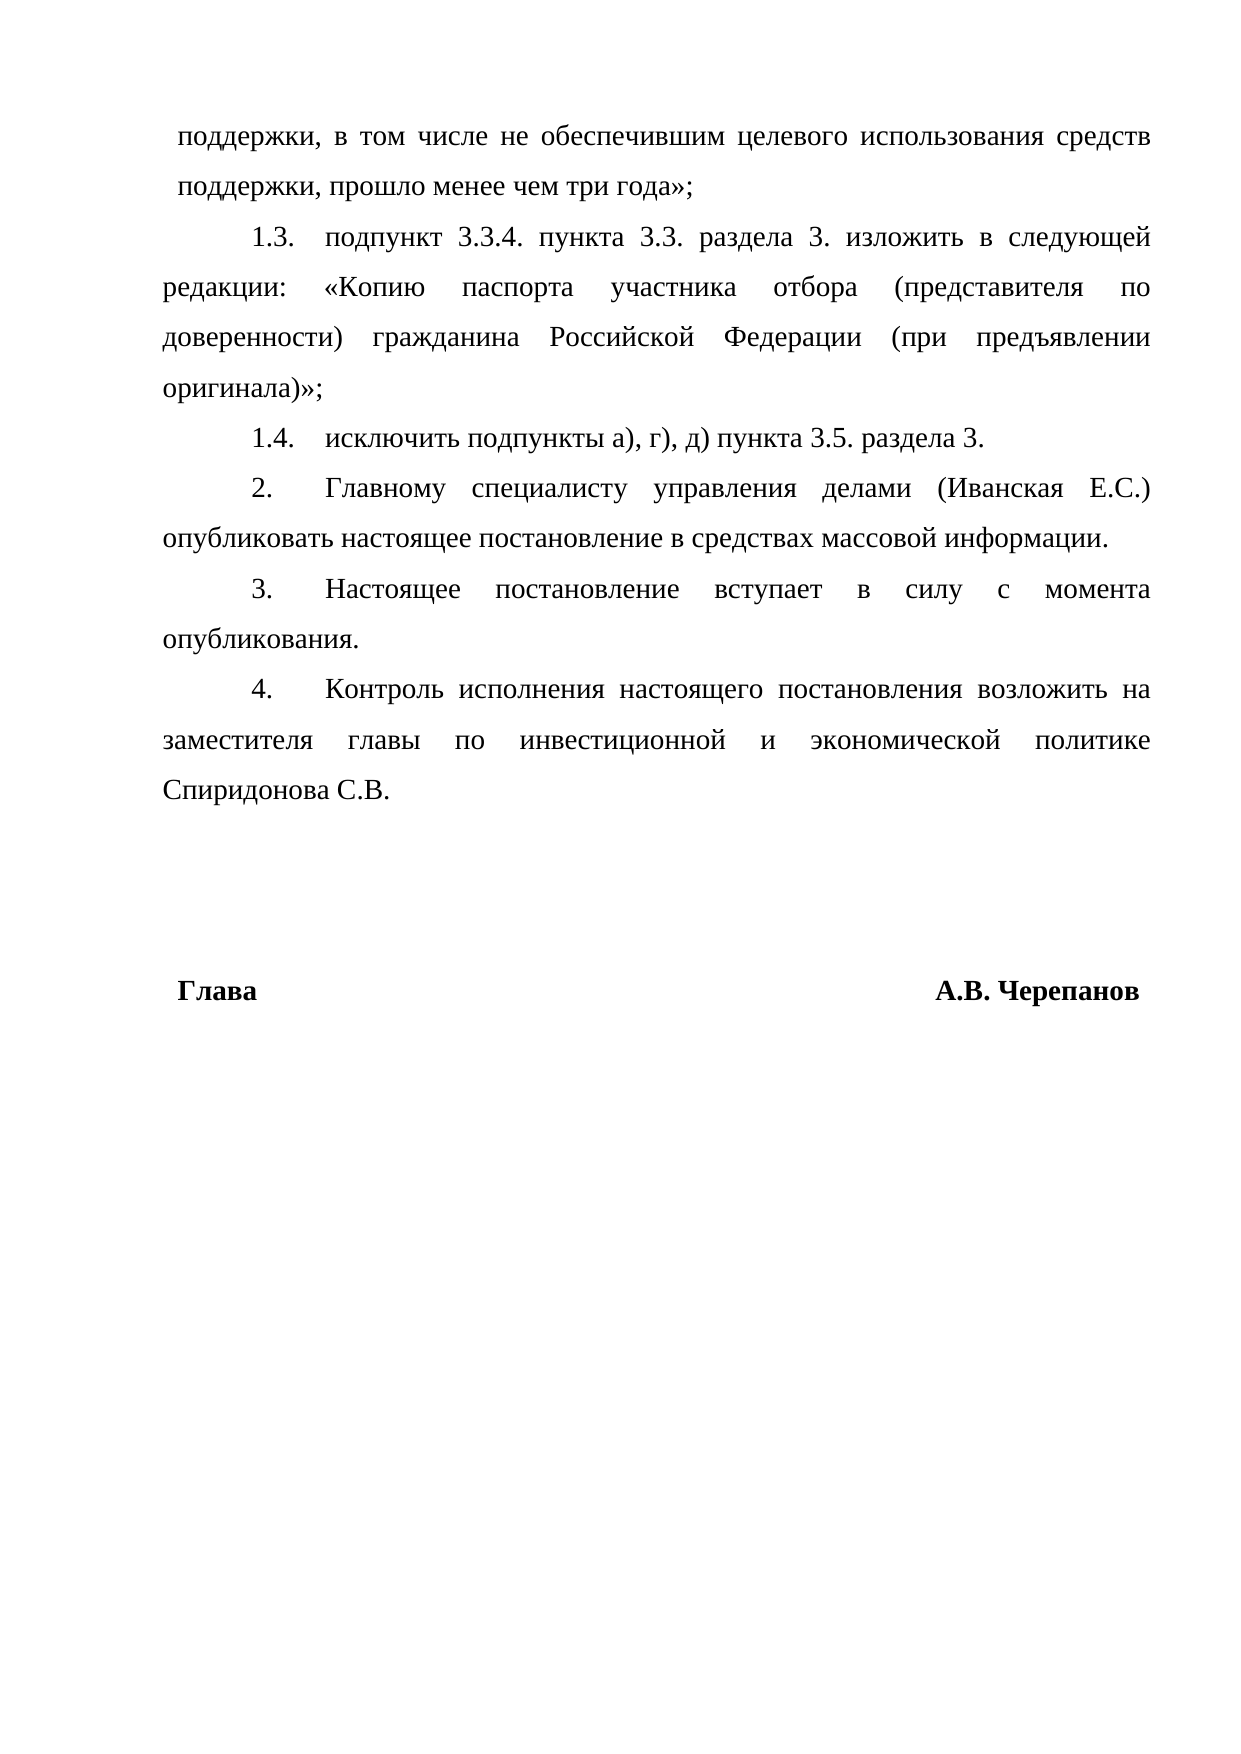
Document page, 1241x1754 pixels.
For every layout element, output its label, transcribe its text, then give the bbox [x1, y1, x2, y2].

list исключить подпункты а), г), д) пункта 3.5. раздела 3. [162, 420, 1152, 453]
text 4. Контроль исполнения настоящего постановления возложить на заместителя главы по инвестиционной и экономической политике Спиридонова С.В. [162, 672, 1152, 806]
text 2. Главному специалисту управления делами (Иванская Е.С.) опубликовать настоящее постановление в средствах массовой информации. [162, 470, 1152, 554]
text Глава А.В. Черепанов [177, 973, 1152, 1007]
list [177, 118, 1152, 202]
list подпункт 3.3.4. пункта 3.3. раздела 3. изложить в следующей редакции: «Копию паспорта участника отбора (представителя по доверенности) гражданина Российской Федерации (при предъявлении оригинала)»; [162, 219, 1152, 403]
text 3. Настоящее постановление вступает в силу с момента опубликования. [162, 571, 1152, 655]
